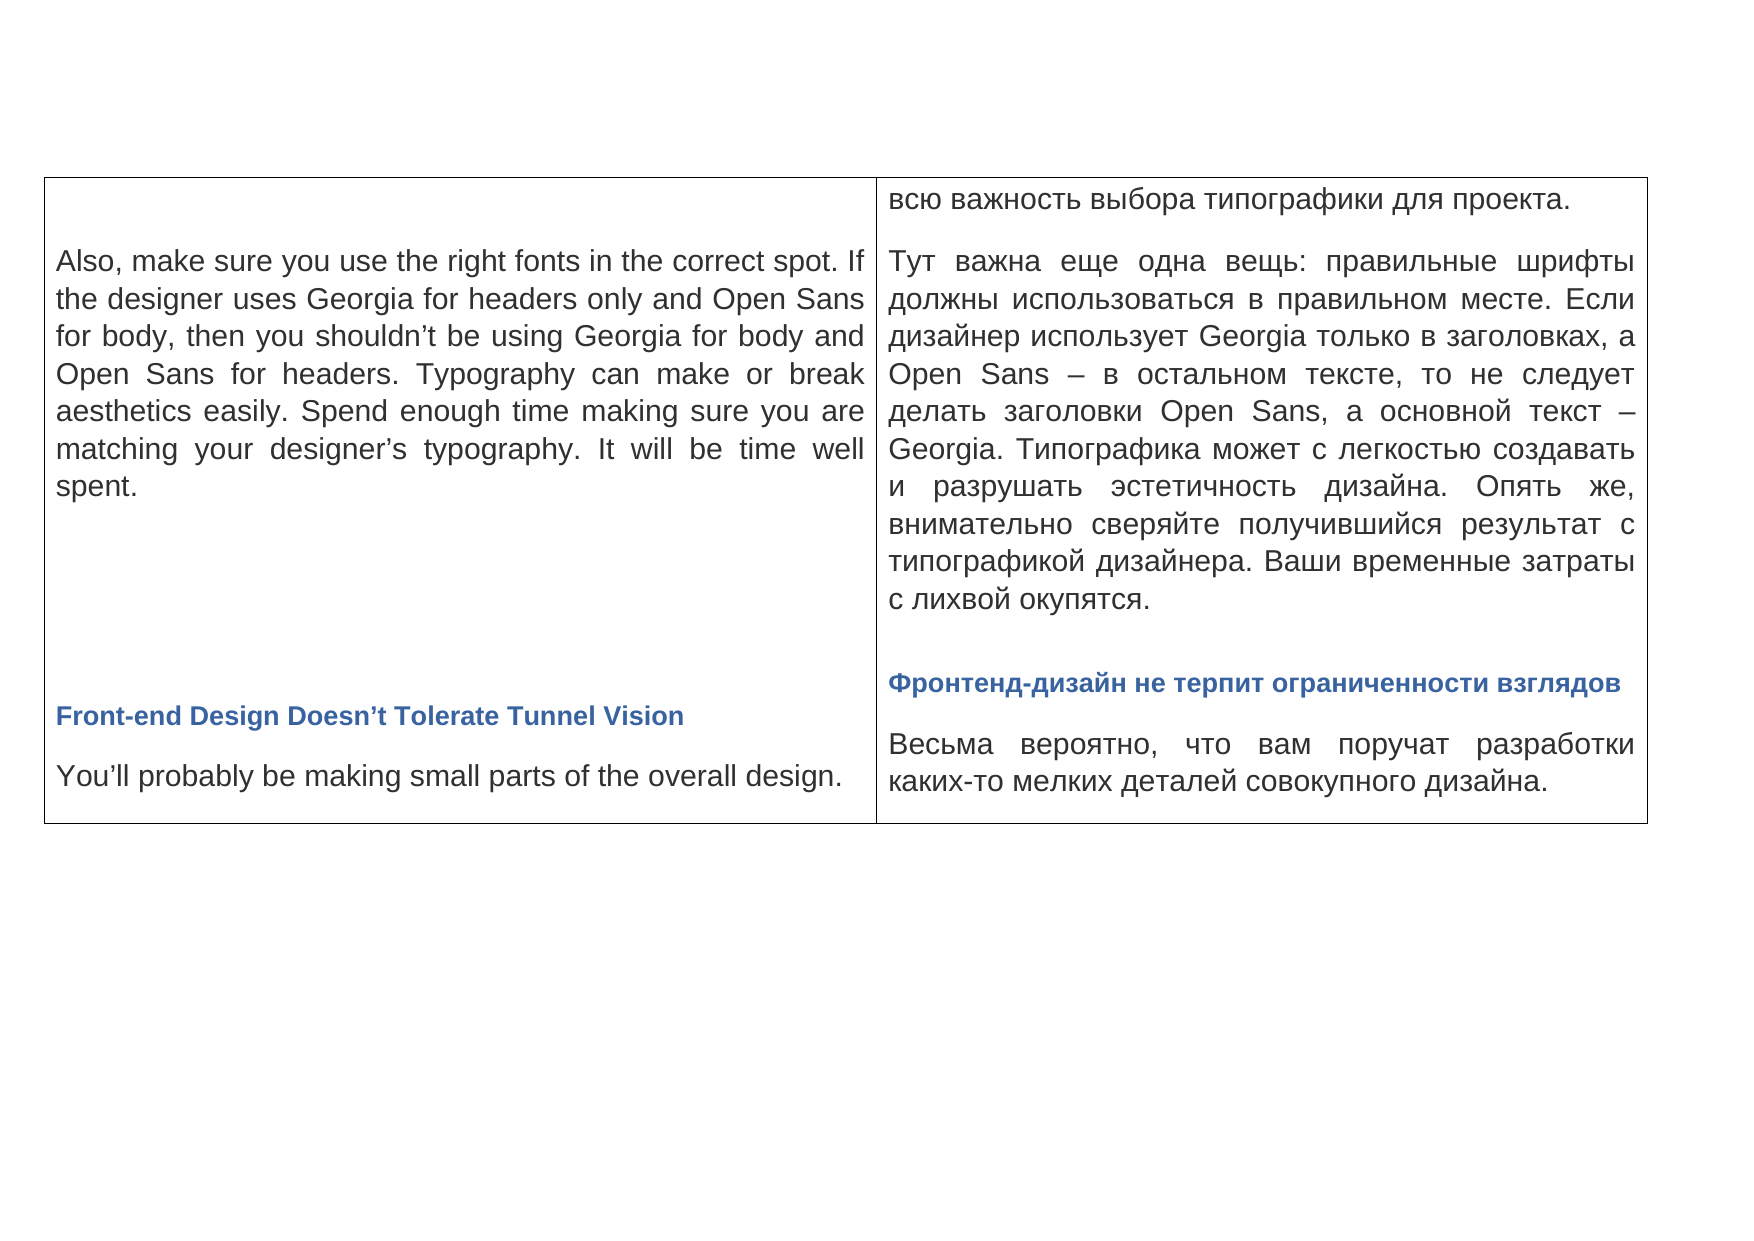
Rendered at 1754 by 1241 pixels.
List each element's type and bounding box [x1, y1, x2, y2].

table_header [45, 178, 876, 823]
table_header [877, 178, 1647, 823]
